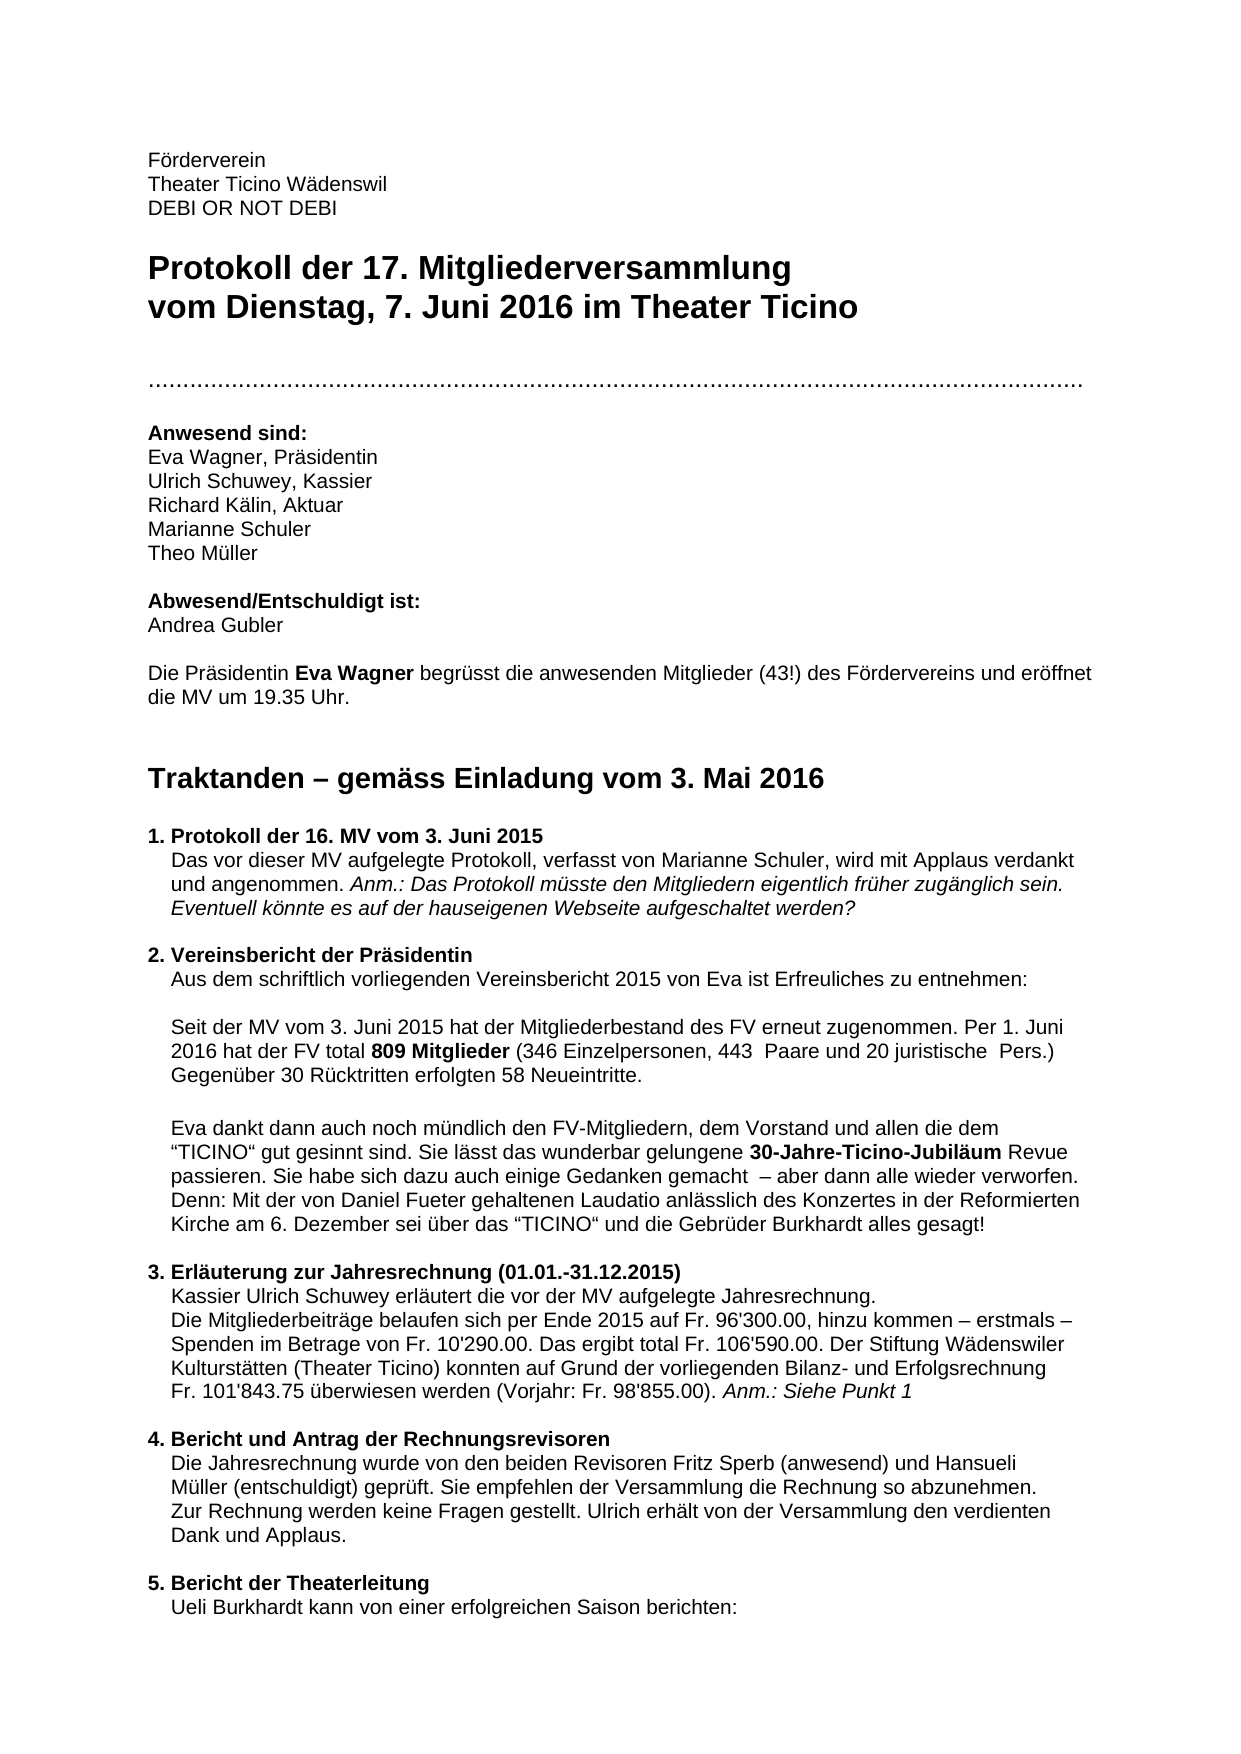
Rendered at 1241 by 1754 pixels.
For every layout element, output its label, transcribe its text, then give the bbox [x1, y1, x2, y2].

text 2016 hat der FV total 809 Mitglieder (346 Einzelpersonen, 443 Paare und 20 juristische Pers.) [148, 1039, 1093, 1063]
text Zur Rechnung werden keine Fragen gestellt. Ulrich erhält von der Versammlung den verdienten [148, 1499, 1093, 1523]
text Seit der MV vom 3. Juni 2015 hat der Mitgliederbestand des FV erneut zugenommen. Per 1. Juni [148, 1015, 1093, 1039]
text ....................................................................................................................................... [148, 363, 1093, 392]
text Eva dankt dann auch noch mündlich den FV-Mitgliedern, dem Vorstand und allen die dem [148, 1116, 1093, 1140]
text Die Präsidentin Eva Wagner begrüsst die anwesenden Mitglieder (43!) des Fördervereins und eröffnet die MV um 19.35 Uhr. [148, 661, 1093, 708]
text Das vor dieser MV aufgelegte Protokoll, verfasst von Marianne Schuler, wird mit Applaus verdankt [148, 847, 1093, 871]
text 5. Bericht der Theaterleitung [148, 1571, 1093, 1595]
text Traktanden – gemäss Einladung vom 3. Mai 2016 [148, 761, 1093, 795]
text Abwesend/Entschuldigt ist: [148, 589, 1093, 613]
text Förderverein [148, 148, 1093, 172]
text Die Jahresrechnung wurde von den beiden Revisoren Fritz Sperb (anwesend) und Hansueli [148, 1451, 1093, 1475]
text 1. Protokoll der 16. MV vom 3. Juni 2015 [148, 823, 1093, 847]
text Kassier Ulrich Schuwey erläutert die vor der MV aufgelegte Jahresrechnung. [148, 1283, 1093, 1307]
text Andrea Gubler [148, 613, 1093, 637]
text vom Dienstag, 7. Juni 2016 im Theater Ticino [148, 287, 1093, 325]
text Müller (entschuldigt) geprüft. Sie empfehlen der Versammlung die Rechnung so abzunehmen. [148, 1475, 1093, 1499]
text Eva Wagner, Präsidentin [148, 445, 1093, 469]
text Die Mitgliederbeiträge belaufen sich per Ende 2015 auf Fr. 96'300.00, hinzu kommen – erstmals – [148, 1307, 1093, 1331]
text Spenden im Betrage von Fr. 10'290.00. Das ergibt total Fr. 106'590.00. Der Stiftung Wädenswiler [148, 1331, 1093, 1355]
text Denn: Mit der von Daniel Fueter gehaltenen Laudatio anlässlich des Konzertes in der Reformierten [148, 1188, 1093, 1212]
text DEBI OR NOT DEBI [148, 196, 1093, 219]
text und angenommen. Anm.: Das Protokoll müsste den Mitgliedern eigentlich früher zugänglich sein. [148, 871, 1093, 895]
text Dank und Applaus. [148, 1523, 1093, 1547]
text Theater Ticino Wädenswil [148, 172, 1093, 196]
text Aus dem schriftlich vorliegenden Vereinsbericht 2015 von Eva ist Erfreuliches zu entnehmen: [148, 967, 1093, 991]
text Kulturstätten (Theater Ticino) konnten auf Grund der vorliegenden Bilanz- und Erfolgsrechnung [148, 1355, 1093, 1379]
text Gegenüber 30 Rücktritten erfolgten 58 Neueintritte. [148, 1063, 1093, 1087]
text Anwesend sind: [148, 421, 1093, 445]
text Ueli Burkhardt kann von einer erfolgreichen Saison berichten: [148, 1595, 1093, 1619]
text Protokoll der 17. Mitgliederversammlung [148, 248, 1093, 287]
text Kirche am 6. Dezember sei über das “TICINO“ und die Gebrüder Burkhardt alles gesagt! [148, 1212, 1093, 1236]
text passieren. Sie habe sich dazu auch einige Gedanken gemacht – aber dann alle wieder verworfen. [148, 1164, 1093, 1188]
text Eventuell könnte es auf der hauseigenen Webseite aufgeschaltet werden? [148, 895, 1093, 919]
text Richard Kälin, Aktuar [148, 493, 1093, 517]
text 4. Bericht und Antrag der Rechnungsrevisoren [148, 1427, 1093, 1451]
text 2. Vereinsbericht der Präsidentin [148, 943, 1093, 967]
text Fr. 101'843.75 überwiesen werden (Vorjahr: Fr. 98'855.00). Anm.: Siehe Punkt 1 [148, 1379, 1093, 1403]
text Ulrich Schuwey, Kassier [148, 469, 1093, 493]
text 3. Erläuterung zur Jahresrechnung (01.01.-31.12.2015) [148, 1259, 1093, 1283]
text Marianne Schuler [148, 517, 1093, 541]
text Theo Müller [148, 541, 1093, 565]
text “TICINO“ gut gesinnt sind. Sie lässt das wunderbar gelungene 30-Jahre-Ticino-Jubiläum Revue [148, 1140, 1093, 1164]
